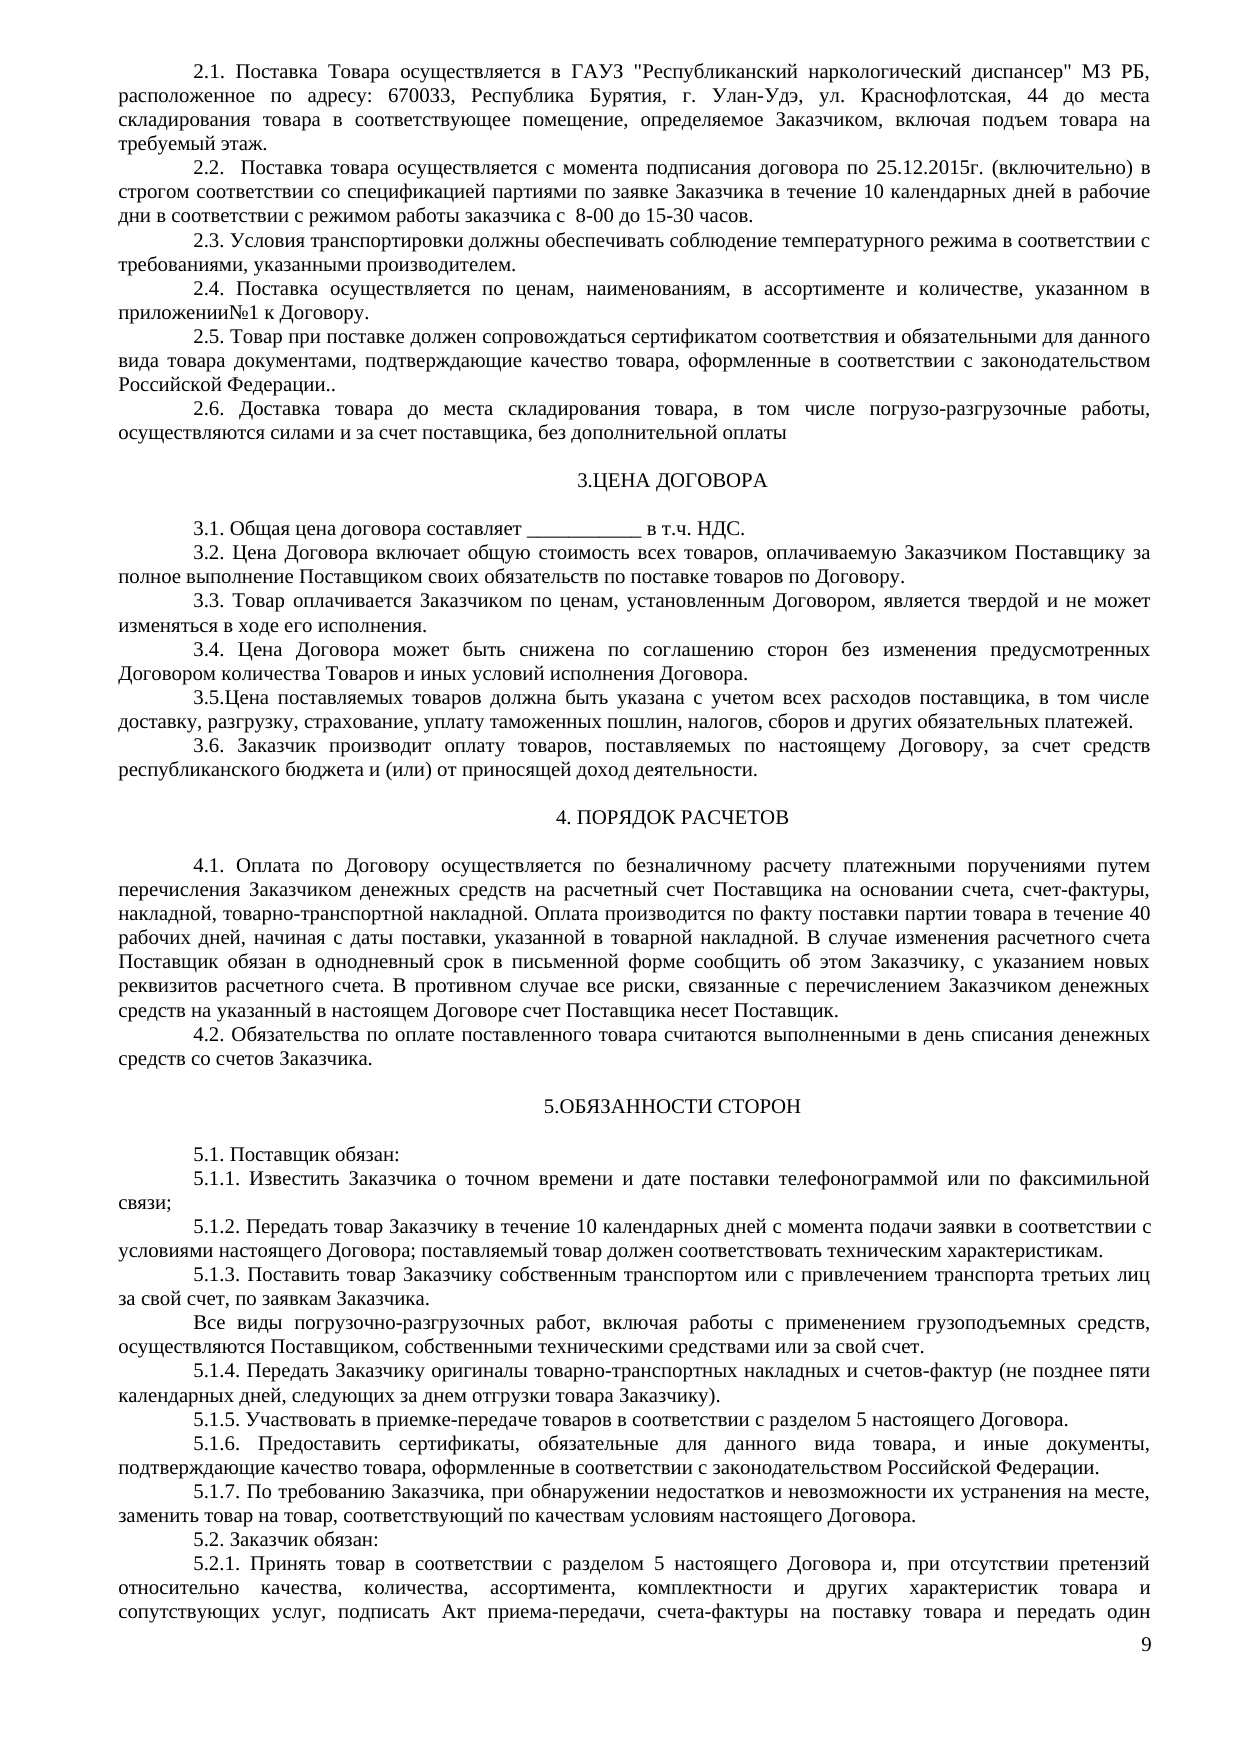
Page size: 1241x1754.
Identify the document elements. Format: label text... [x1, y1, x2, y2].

text 2.5. Товар при поставке должен сопровождаться сертификатом соответствия и обязательными для данного вида товара документами, подтверждающие качество товара, оформленные в соответствии с законодательством Российской Федерации.. [118, 324, 1152, 396]
text 5.1.5. Участвовать в приемке-передаче товаров в соответствии с разделом 5 настоящего Договора. [118, 1407, 1152, 1431]
text 5.1.3. Поставить товар Заказчику собственным транспортом или с привлечением транспорта третьих лиц за свой счет, по заявкам Заказчика. [118, 1262, 1152, 1310]
text 4.1. Оплата по Договору осуществляется по безналичному расчету платежными поручениями путем перечисления Заказчиком денежных средств на расчетный счет Поставщика на основании счета, счет-фактуры, накладной, товарно-транспортной накладной. Оплата производится по факту поставки партии товара в течение 40 рабочих дней, начиная с даты поставки, указанной в товарной накладной. В случае изменения расчетного счета Поставщик обязан в однодневный срок в письменной форме сообщить об этом Заказчику, с указанием новых реквизитов расчетного счета. В противном случае все риски, связанные с перечислением Заказчиком денежных средств на указанный в настоящем Договоре счет Поставщика несет Поставщик. [118, 853, 1152, 1022]
text 4.2. Обязательства по оплате поставленного товара считаются выполненными в день списания денежных средств со счетов Заказчика. [118, 1022, 1152, 1070]
text 3.2. Цена Договора включает общую стоимость всех товаров, оплачиваемую Заказчиком Поставщику за полное выполнение Поставщиком своих обязательств по поставке товаров по Договору. [118, 540, 1152, 588]
text 3.3. Товар оплачивается Заказчиком по ценам, установленным Договором, является твердой и не может изменяться в ходе его исполнения. [118, 588, 1152, 637]
text 2.6. Доставка товара до места складирования товара, в том числе погрузо-разгрузочные работы, осуществляются силами и за счет поставщика, без дополнительной оплаты [118, 396, 1152, 444]
text 5.1.1. Известить Заказчика о точном времени и дате поставки телефонограммой или по факсимильной связи; [118, 1166, 1152, 1214]
text 5.1. Поставщик обязан: [118, 1142, 1152, 1166]
text 3.4. Цена Договора может быть снижена по соглашению сторон без изменения предусмотренных Договором количества Товаров и иных условий исполнения Договора. [118, 637, 1152, 685]
text 3.6. Заказчик производит оплату товаров, поставляемых по настоящему Договору, за счет средств республиканского бюджета и (или) от приносящей доход деятельности. [118, 733, 1152, 781]
text 5.1.2. Передать товар Заказчику в течение 10 календарных дней с момента подачи заявки в соответствии с условиями настоящего Договора; поставляемый товар должен соответствовать техническим характеристикам. [118, 1214, 1152, 1262]
text 2.3. Условия транспортировки должны обеспечивать соблюдение температурного режима в соответствии с требованиями, указанными производителем. [118, 227, 1152, 276]
text 3.1. Общая цена договора составляет ___________ в т.ч. НДС. [118, 516, 1152, 540]
text 5.1.6. Предоставить сертификаты, обязательные для данного вида товара, и иные документы, подтверждающие качество товара, оформленные в соответствии с законодательством Российской Федерации. [118, 1431, 1152, 1479]
text 5.ОБЯЗАННОСТИ СТОРОН [118, 1094, 1152, 1118]
text 4. ПОРЯДОК РАСЧЕТОВ [118, 805, 1152, 829]
text 2.1. Поставка Товара осуществляется в ГАУЗ "Республиканский наркологический диспансер" МЗ РБ, расположенное по адресу: 670033, Республика Бурятия, г. Улан-Удэ, ул. Краснофлотская, 44 до места складирования товара в соответствующее помещение, определяемое Заказчиком, включая подъем товара на требуемый этаж. [118, 59, 1152, 155]
text 5.1.7. По требованию Заказчика, при обнаружении недостатков и невозможности их устранения на месте, заменить товар на товар, соответствующий по качествам условиям настоящего Договора. [118, 1479, 1152, 1527]
text 3.ЦЕНА ДОГОВОРА [193, 468, 1152, 492]
text 2.2. Поставка товара осуществляется с момента подписания договора по 25.12.2015г. (включительно) в строгом соответствии со спецификацией партиями по заявке Заказчика в течение 10 календарных дней в рабочие дни в соответствии с режимом работы заказчика с 8-00 до 15-30 часов. [118, 155, 1152, 227]
text 2.4. Поставка осуществляется по ценам, наименованиям, в ассортименте и количестве, указанном в приложении№1 к Договору. [118, 276, 1152, 324]
text 5.1.4. Передать Заказчику оригиналы товарно-транспортных накладных и счетов-фактур (не позднее пяти календарных дней, следующих за днем отгрузки товара Заказчику). [118, 1358, 1152, 1407]
text 3.5.Цена поставляемых товаров должна быть указана с учетом всех расходов поставщика, в том числе доставку, разгрузку, страхование, уплату таможенных пошлин, налогов, сборов и других обязательных платежей. [118, 685, 1152, 733]
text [118, 1551, 1152, 1623]
text Все виды погрузочно-разгрузочных работ, включая работы с применением грузоподъемных средств, осуществляются Поставщиком, собственными техническими средствами или за свой счет. [118, 1310, 1152, 1358]
text 5.2. Заказчик обязан: [118, 1527, 1152, 1551]
